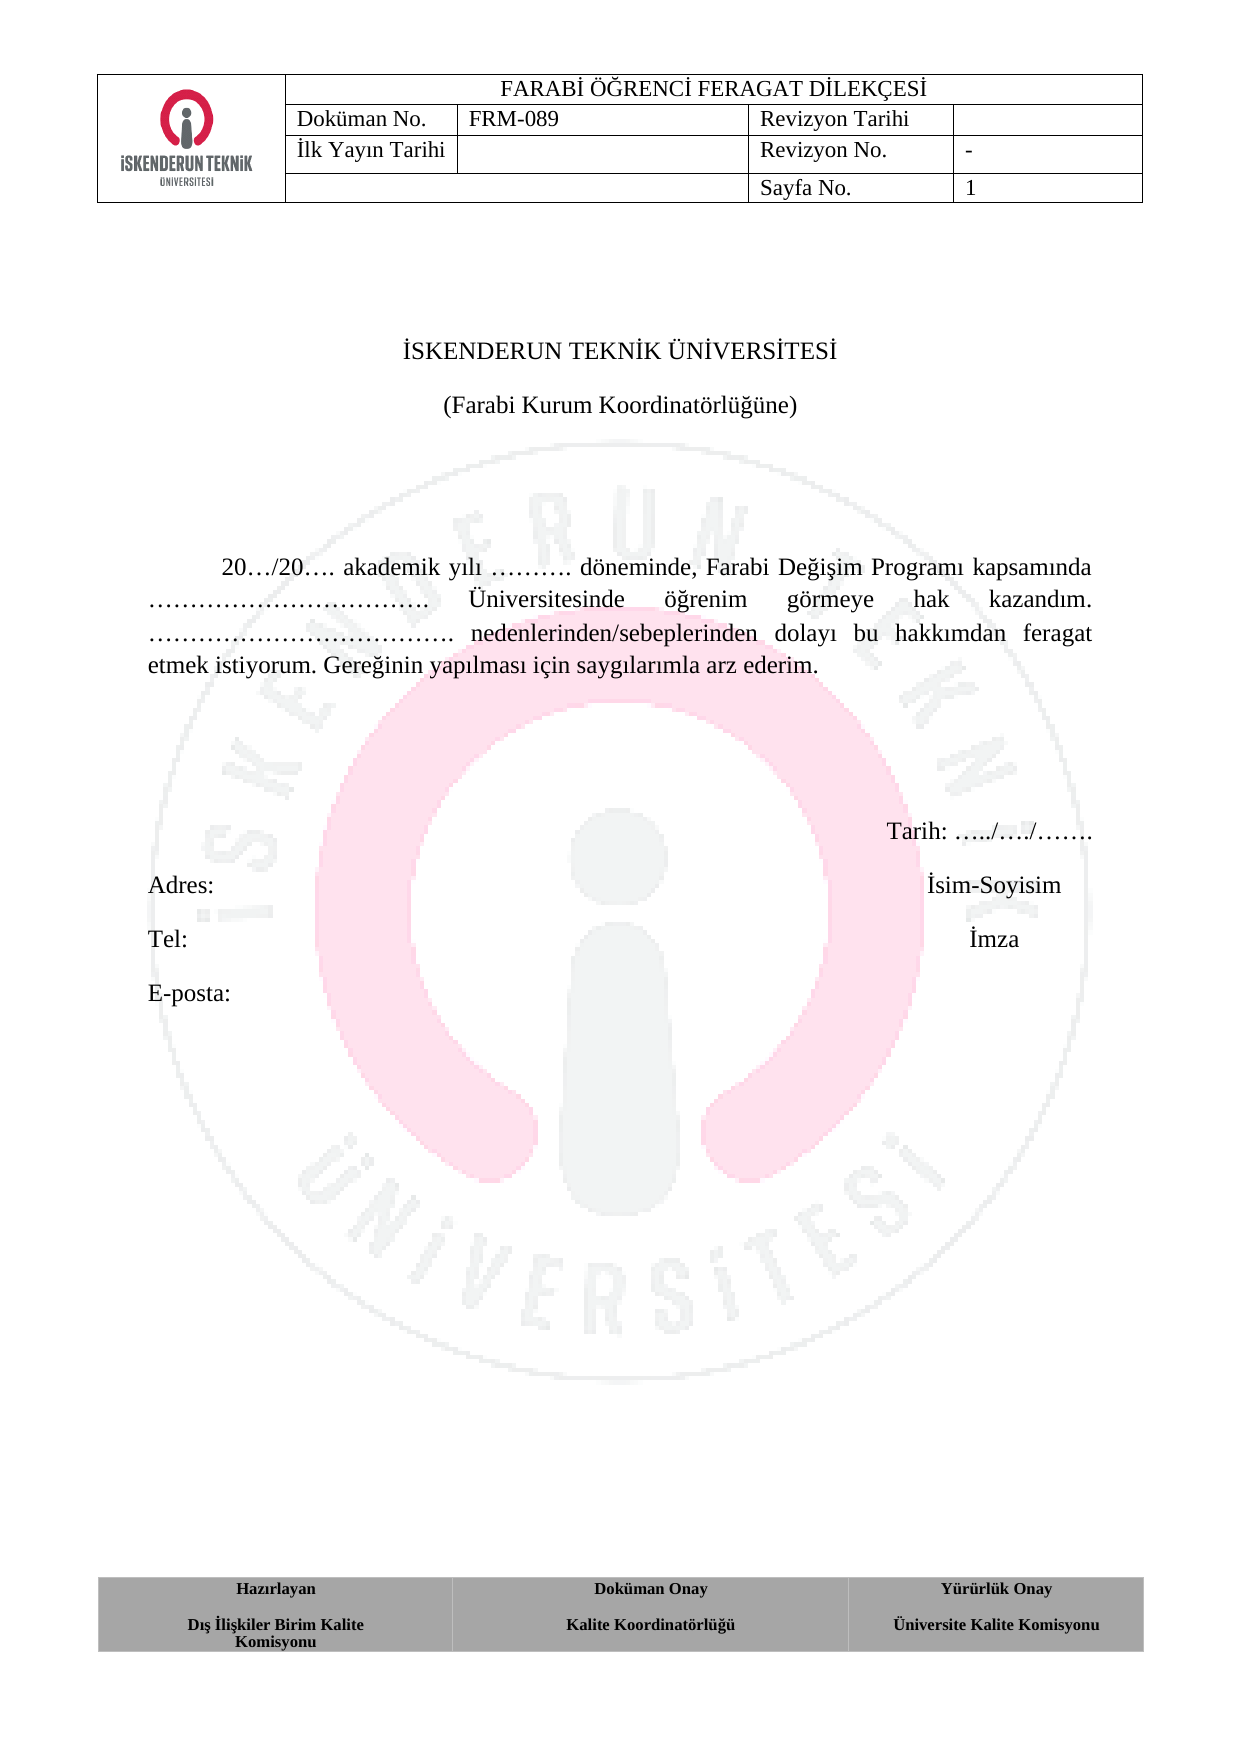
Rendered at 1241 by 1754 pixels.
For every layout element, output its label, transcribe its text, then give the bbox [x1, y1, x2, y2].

text İSKENDERUN TEKNİK ÜNİVERSİTESİ [148, 336, 1093, 365]
text 20…/20…. akademik yılı ………. döneminde, Farabi Değişim Programı kapsamında ……………………………. Üniversitesinde öğrenim görmeye hak kazandım. ………………………………. nedenlerinden/sebeplerinden dolayı bu hakkımdan feragat etmek istiyorum. Gereğinin yapılması için saygılarımla arz ederim. [148, 552, 1093, 679]
text Tel: İmza [148, 924, 1093, 953]
text Adres: İsim-Soyisim [148, 870, 1093, 899]
text Tarih: …../…./……. [148, 816, 1093, 845]
text E-posta: [148, 978, 1093, 1006]
text (Farabi Kurum Koordinatörlüğüne) [148, 390, 1093, 419]
picture [111, 76, 263, 199]
